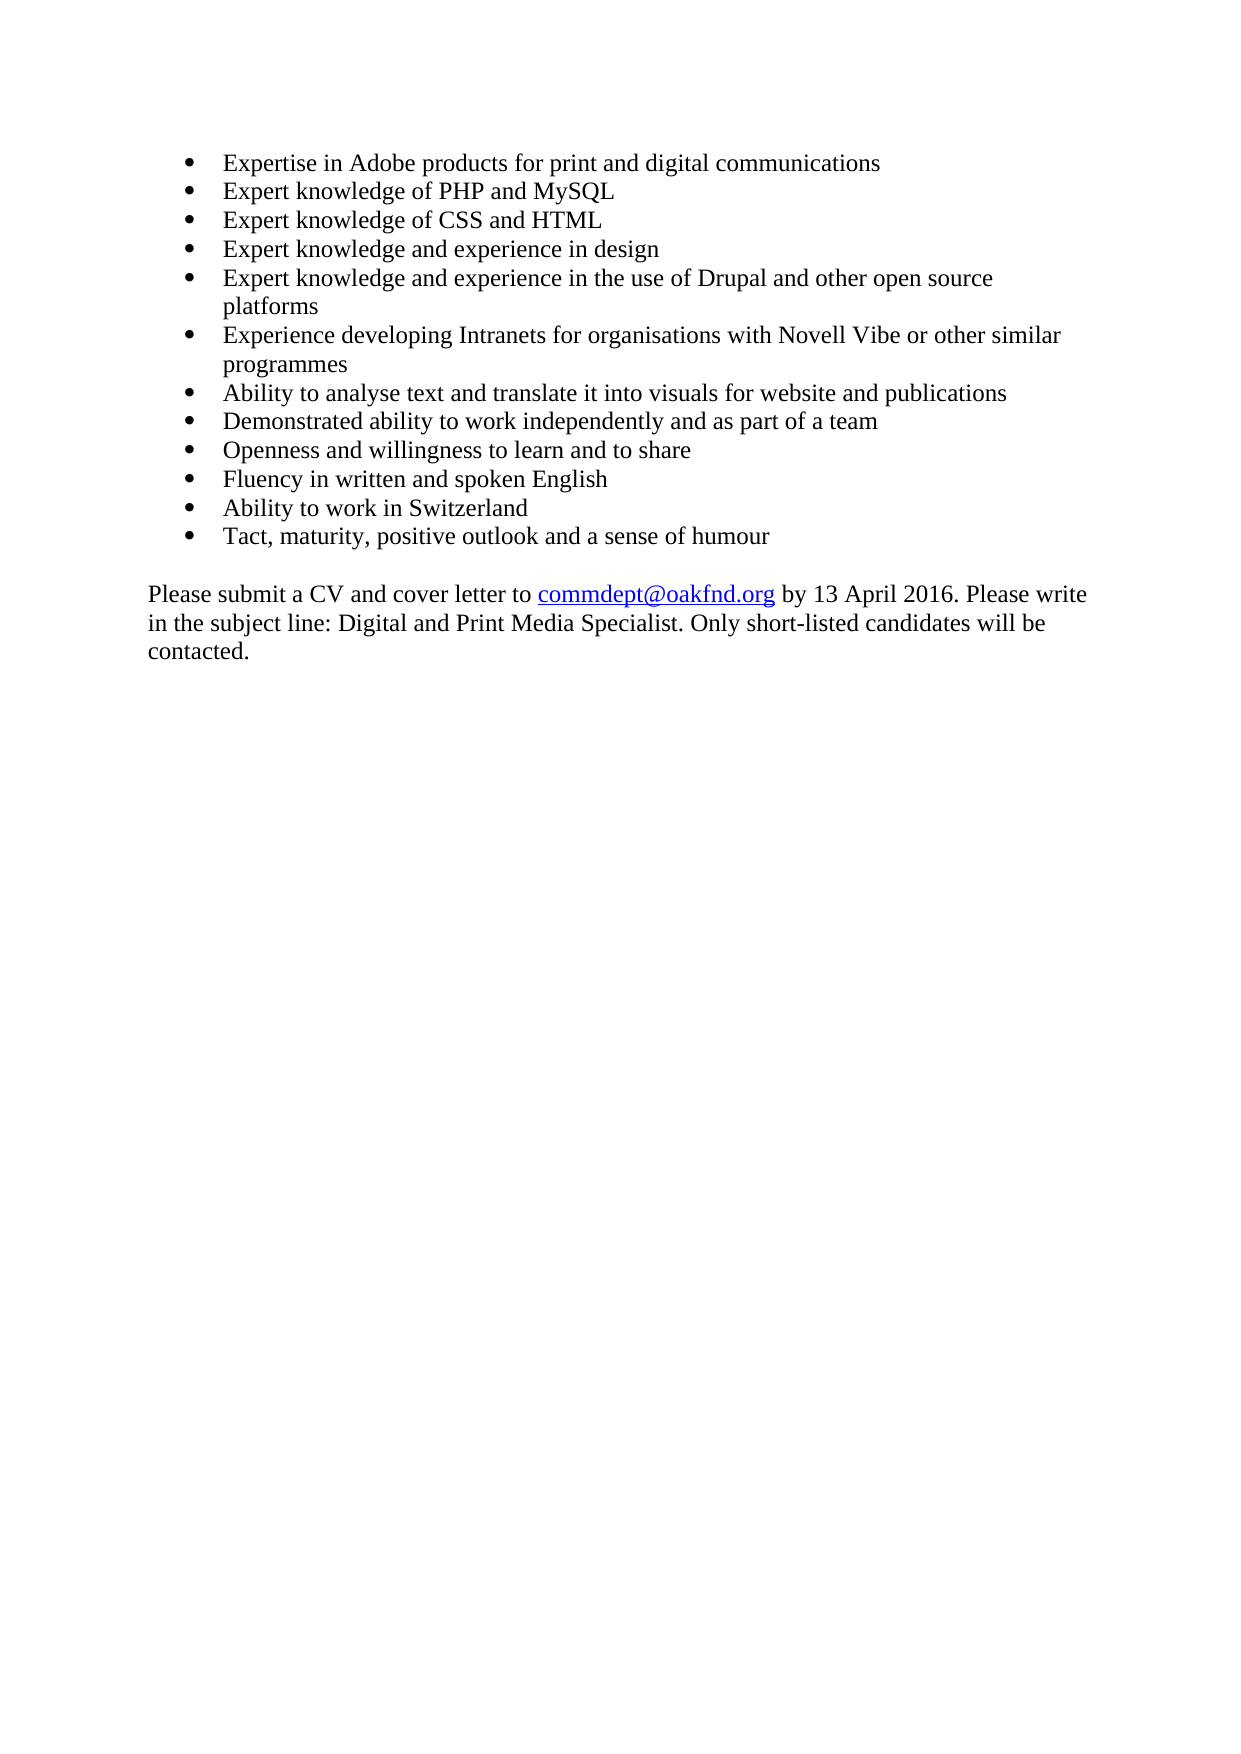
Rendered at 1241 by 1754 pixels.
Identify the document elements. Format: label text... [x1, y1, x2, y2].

list Ability to analyse text and translate it into visuals for website and publications [185, 378, 1093, 406]
list Expertise in Adobe products for print and digital communications [185, 148, 1093, 176]
list Tact, maturity, positive outlook and a sense of humour [185, 521, 1093, 550]
list Expert knowledge and experience in design [185, 234, 1093, 263]
list Openness and willingness to learn and to share [185, 435, 1093, 464]
list Demonstrated ability to work independently and as part of a team [185, 406, 1093, 435]
list Experience developing Intranets for organisations with Novell Vibe or other similar programmes [185, 320, 1093, 378]
list Ability to work in Switzerland [185, 493, 1093, 521]
list Expert knowledge of PHP and MySQL [185, 176, 1093, 205]
list Fluency in written and spoken English [185, 464, 1093, 493]
list Expert knowledge and experience in the use of Drupal and other open source platforms [185, 263, 1093, 320]
text Please submit a CV and cover letter to commdept@oakfnd.org by 13 April 2016. Please write in the subject line: Digital and Print Media Specialist. Only short-listed candidates will be contacted. [148, 579, 1093, 665]
list Expert knowledge of CSS and HTML [185, 205, 1093, 234]
